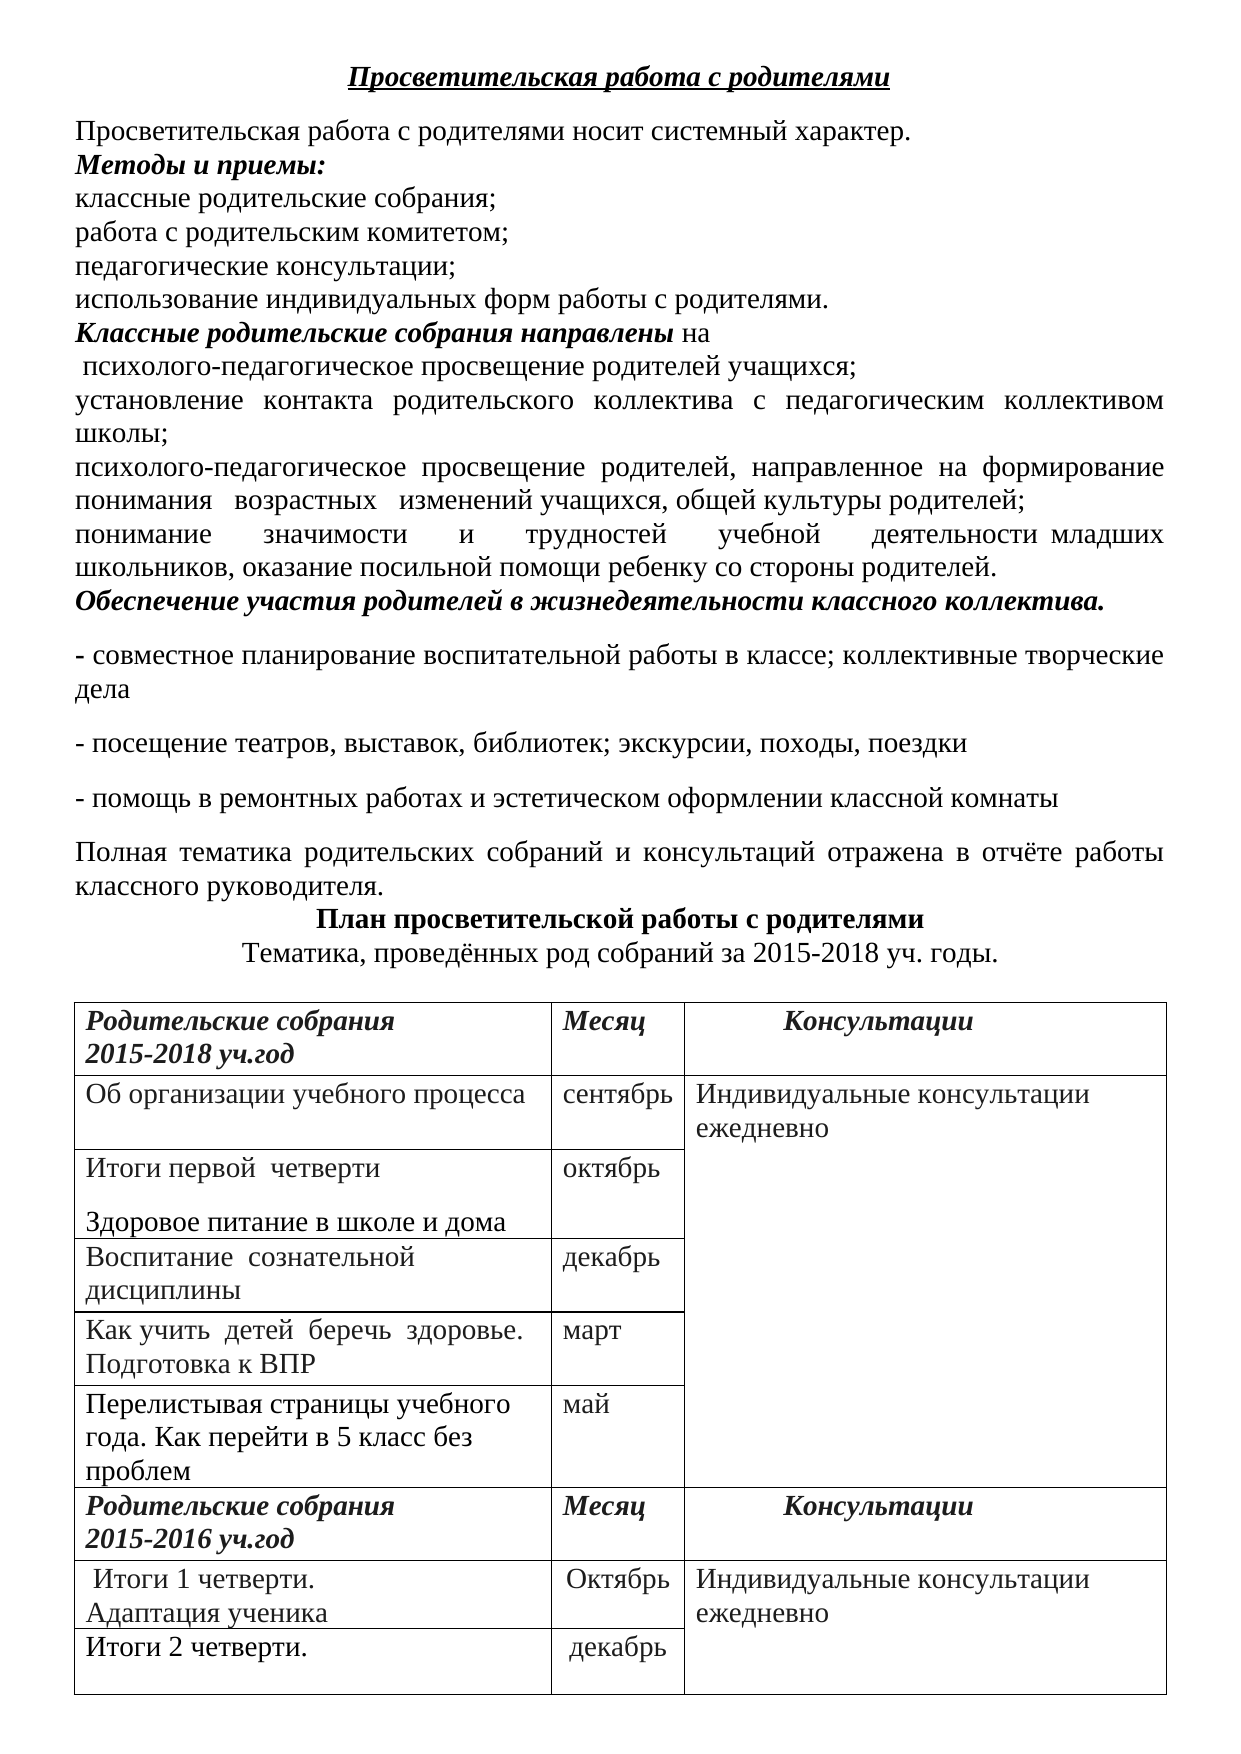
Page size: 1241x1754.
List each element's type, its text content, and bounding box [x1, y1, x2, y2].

table_cell Индивидуальные консультации ежедневно [685, 1076, 1166, 1487]
text Просветительская работа с родителями [75, 59, 1165, 93]
table_cell Перелистывая страницы учебного года. Как перейти в 5 класс без проблем [75, 1386, 551, 1487]
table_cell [75, 1629, 551, 1694]
text классные родительские собрания; [75, 181, 1165, 214]
table_cell Об организации учебного процесса [75, 1076, 551, 1149]
table_cell Как учить детей беречь здоровье. Подготовка к ВПР [75, 1313, 551, 1385]
text Методы и приемы: [75, 147, 1165, 181]
text Обеспечение участия родителей в жизнедеятельности классного коллектива. [75, 583, 1165, 617]
text установление контакта родительского коллектива с педагогическим коллективом школы; [75, 382, 1165, 449]
table_cell Месяц [552, 1488, 684, 1560]
text - помощь в ремонтных работах и эстетическом оформлении классной комнаты [75, 780, 1165, 813]
text - посещение театров, выставок, библиотек; экскурсии, походы, поездки [75, 725, 1165, 759]
table_cell Индивидуальные консультации ежедневно [685, 1561, 1166, 1694]
text Тематика, проведённых род собраний за 2015-2018 уч. годы. [75, 935, 1165, 968]
table_cell Консультации [685, 1488, 1166, 1560]
table_cell Октябрь [552, 1561, 684, 1628]
table_cell Родительские собрания 2015-2016 уч.год [75, 1488, 551, 1560]
text - совместное планирование воспитательной работы в классе; коллективные творческие дела [75, 637, 1165, 704]
table_cell март [552, 1313, 684, 1385]
table_cell май [552, 1386, 684, 1487]
text План просветительской работы с родителями [75, 901, 1165, 935]
text психолого-педагогическое просвещение родителей, направленное на формирование понимания возрастных изменений учащихся, общей культуры родителей; [75, 449, 1165, 516]
text понимание значимости и трудностей учебной деятельности младших школьников, оказание посильной помощи ребенку со стороны родителей. [75, 516, 1165, 583]
table_cell сентябрь [552, 1076, 684, 1149]
table_cell Воспитание сознательной дисциплины [75, 1239, 551, 1311]
table_header Консультации [685, 1003, 1166, 1075]
table_header Месяц [552, 1003, 684, 1075]
text психолого-педагогическое просвещение родителей учащихся; [75, 348, 1165, 382]
table_cell Итоги 1 четверти. Адаптация ученика [75, 1561, 551, 1628]
table_cell Итоги первой четверти Здоровое питание в школе и дома [75, 1150, 551, 1238]
text Классные родительские собрания направлены на [75, 315, 1165, 348]
text Полная тематика родительских собраний и консультаций отражена в отчёте работы классного руководителя. [75, 834, 1165, 901]
text Просветительская работа с родителями носит системный характер. [75, 113, 1165, 147]
text педагогические консультации; [75, 248, 1165, 281]
text работа с родительским комитетом; [75, 214, 1165, 248]
table_cell декабрь [552, 1239, 684, 1311]
text использование индивидуальных форм работы с родителями. [75, 281, 1165, 315]
table_cell декабрь [552, 1629, 684, 1694]
table_header Родительские собрания 2015-2018 уч.год [75, 1003, 551, 1075]
table_cell октябрь [552, 1150, 684, 1238]
